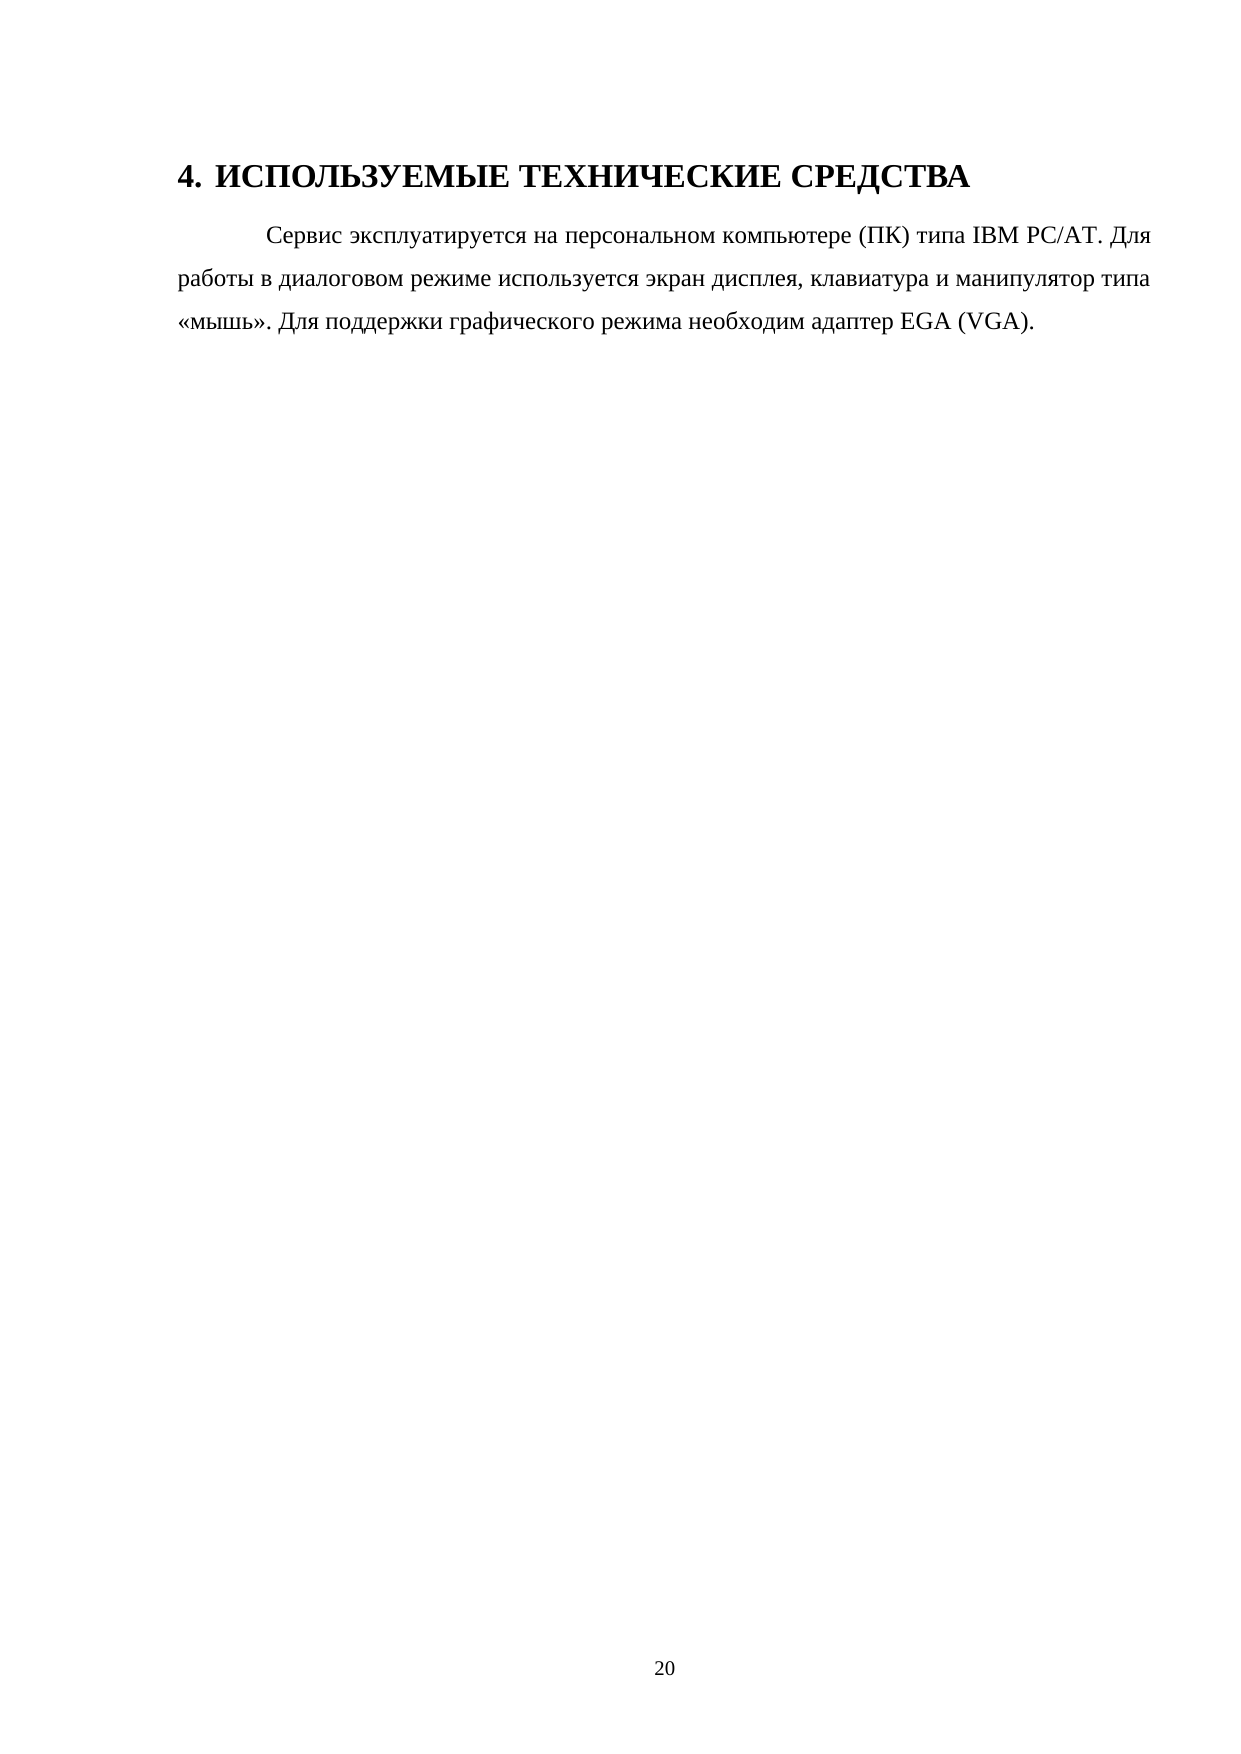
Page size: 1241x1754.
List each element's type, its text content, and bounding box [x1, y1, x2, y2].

text Сервис эксплуатируется на персональном компьютере (ПК) типа IBM PC/AT. Для работы в диалоговом режиме используется экран дисплея, клавиатура и манипулятор типа «мышь». Для поддержки графического режима необходим адаптер EGA (VGA). [177, 220, 1152, 335]
subtitle Используемые технические средства [177, 156, 1152, 194]
